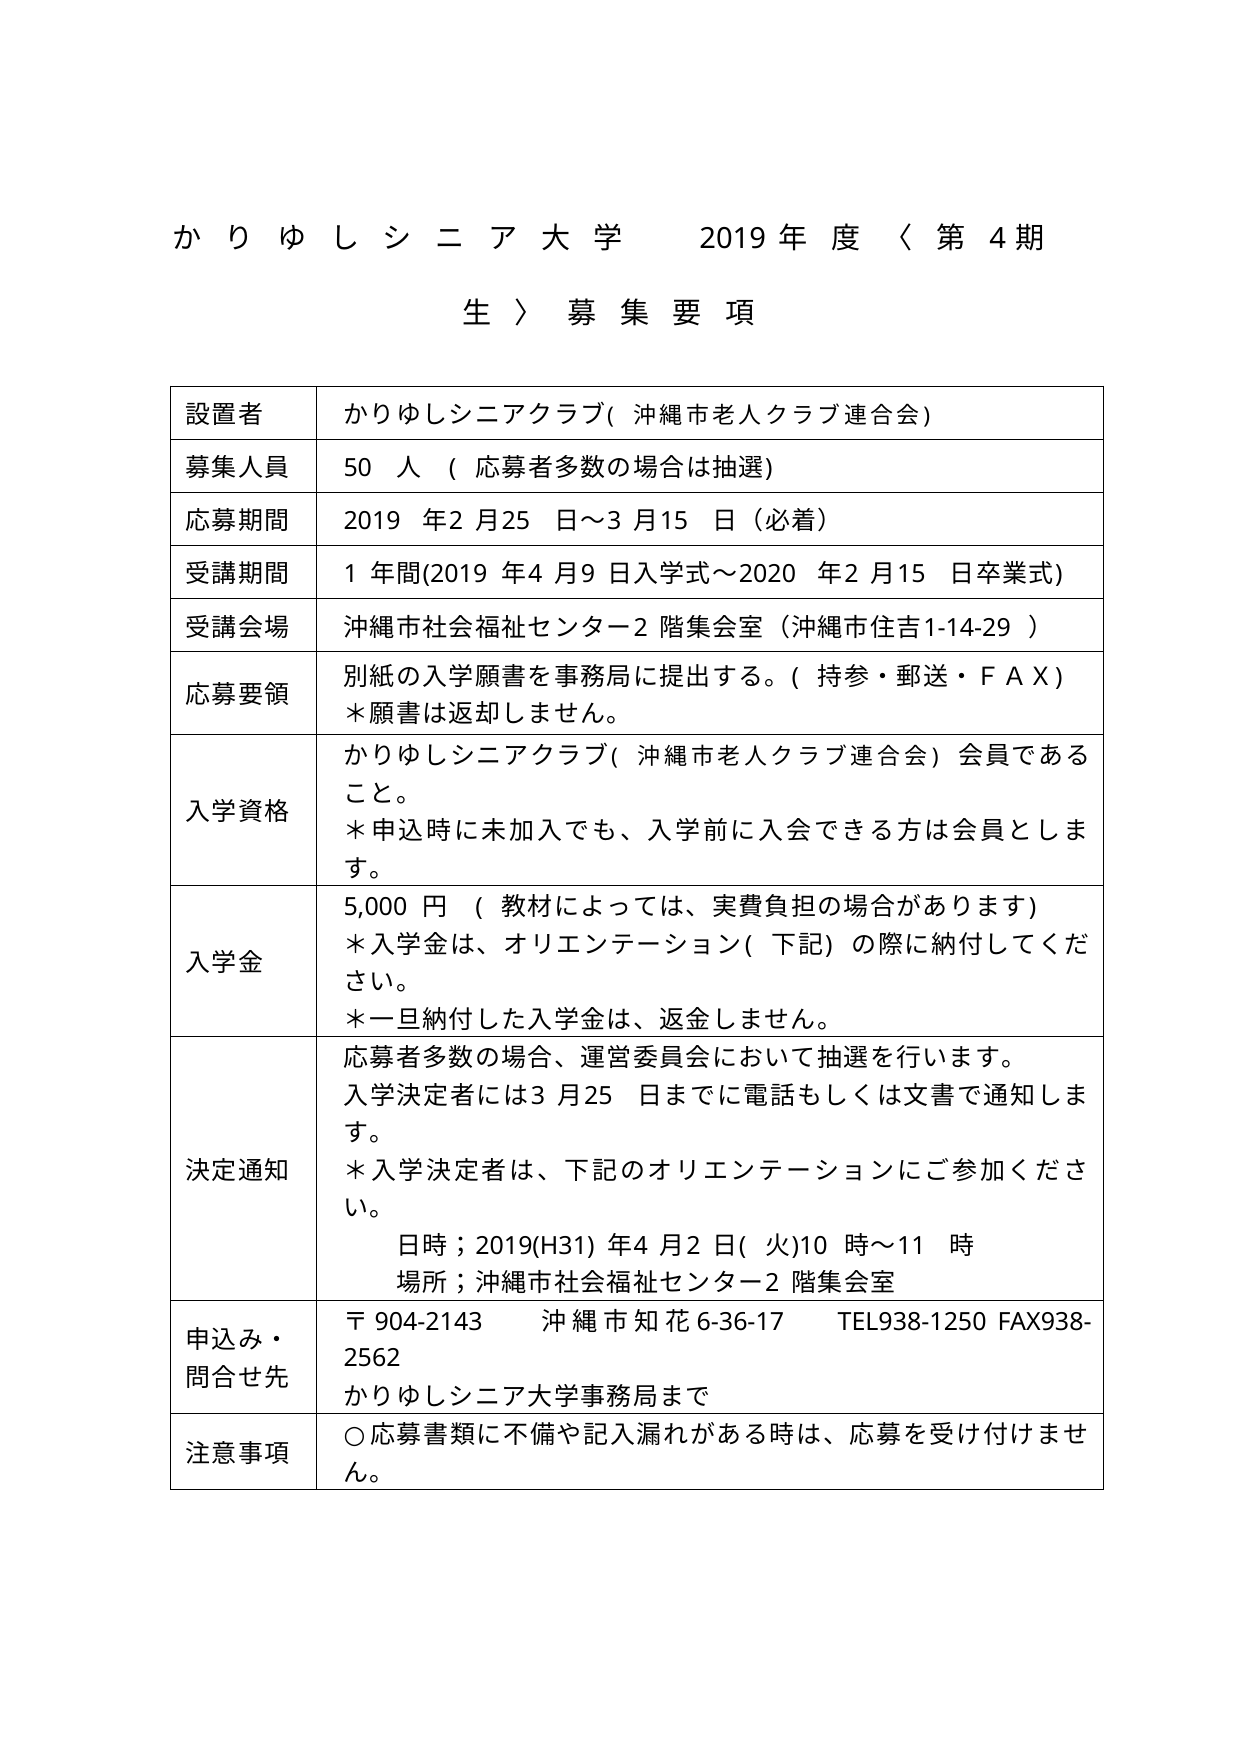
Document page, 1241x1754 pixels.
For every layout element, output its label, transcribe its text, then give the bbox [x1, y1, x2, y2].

table_cell 50人 (応募者多数の場合は抽選) [317, 440, 1103, 492]
table_cell 受講会場 [171, 599, 316, 651]
table_cell 〒904-2143 沖縄市知花6-36-17 TEL938-1250 FAX938-2562 かりゆしシニア大学事務局まで [317, 1301, 1103, 1413]
table_cell ○応募書類に不備や記入漏れがある時は、応募を受け付けません。 [317, 1414, 1103, 1489]
table_header かりゆしシニアクラブ(沖縄市老人クラブ連合会) [317, 387, 1103, 439]
table_cell 応募者多数の場合、運営委員会において抽選を行います。 入学決定者には3月25日までに電話もしくは文書で通知します。 ＊入学決定者は、下記のオリエンテーションにご参加ください。 日時；2019(H31)年4月2日(火)10時～11時 場所；沖縄市社会福祉センター2階集会室 [317, 1037, 1103, 1299]
table_cell 受講期間 [171, 546, 316, 598]
table_cell 5,000円 (教材によっては、実費負担の場合があります) ＊入学金は、オリエンテーション(下記)の際に納付してください。 ＊一旦納付した入学金は、返金しません。 [317, 886, 1103, 1036]
table_cell 応募期間 [171, 493, 316, 545]
table_cell 入学資格 [171, 735, 316, 885]
table_cell 注意事項 [171, 1414, 316, 1489]
table_cell 別紙の入学願書を事務局に提出する。(持参・郵送・ＦＡＸ) ＊願書は返却しません。 [317, 652, 1103, 734]
table_cell かりゆしシニアクラブ(沖縄市老人クラブ連合会)会員であること。 ＊申込時に未加入でも、入学前に入会できる方は会員とします。 [317, 735, 1103, 885]
table_cell 2019年2月25日～3月15日（必着） [317, 493, 1103, 545]
table_cell 申込み・ 問合せ先 [171, 1301, 316, 1413]
table_cell 入学金 [171, 886, 316, 1036]
table_cell 募集人員 [171, 440, 316, 492]
table_cell 応募要領 [171, 652, 316, 734]
table_header 設置者 [171, 387, 316, 439]
table_cell 決定通知 [171, 1037, 316, 1299]
table_cell 1年間(2019年4月9日入学式～2020年2月15日卒業式) [317, 546, 1103, 598]
text かりゆしシニア大学 2019年度〈第4期生〉募集要項 [159, 198, 1081, 348]
table_cell 沖縄市社会福祉センター2階集会室（沖縄市住吉1-14-29） [317, 599, 1103, 651]
